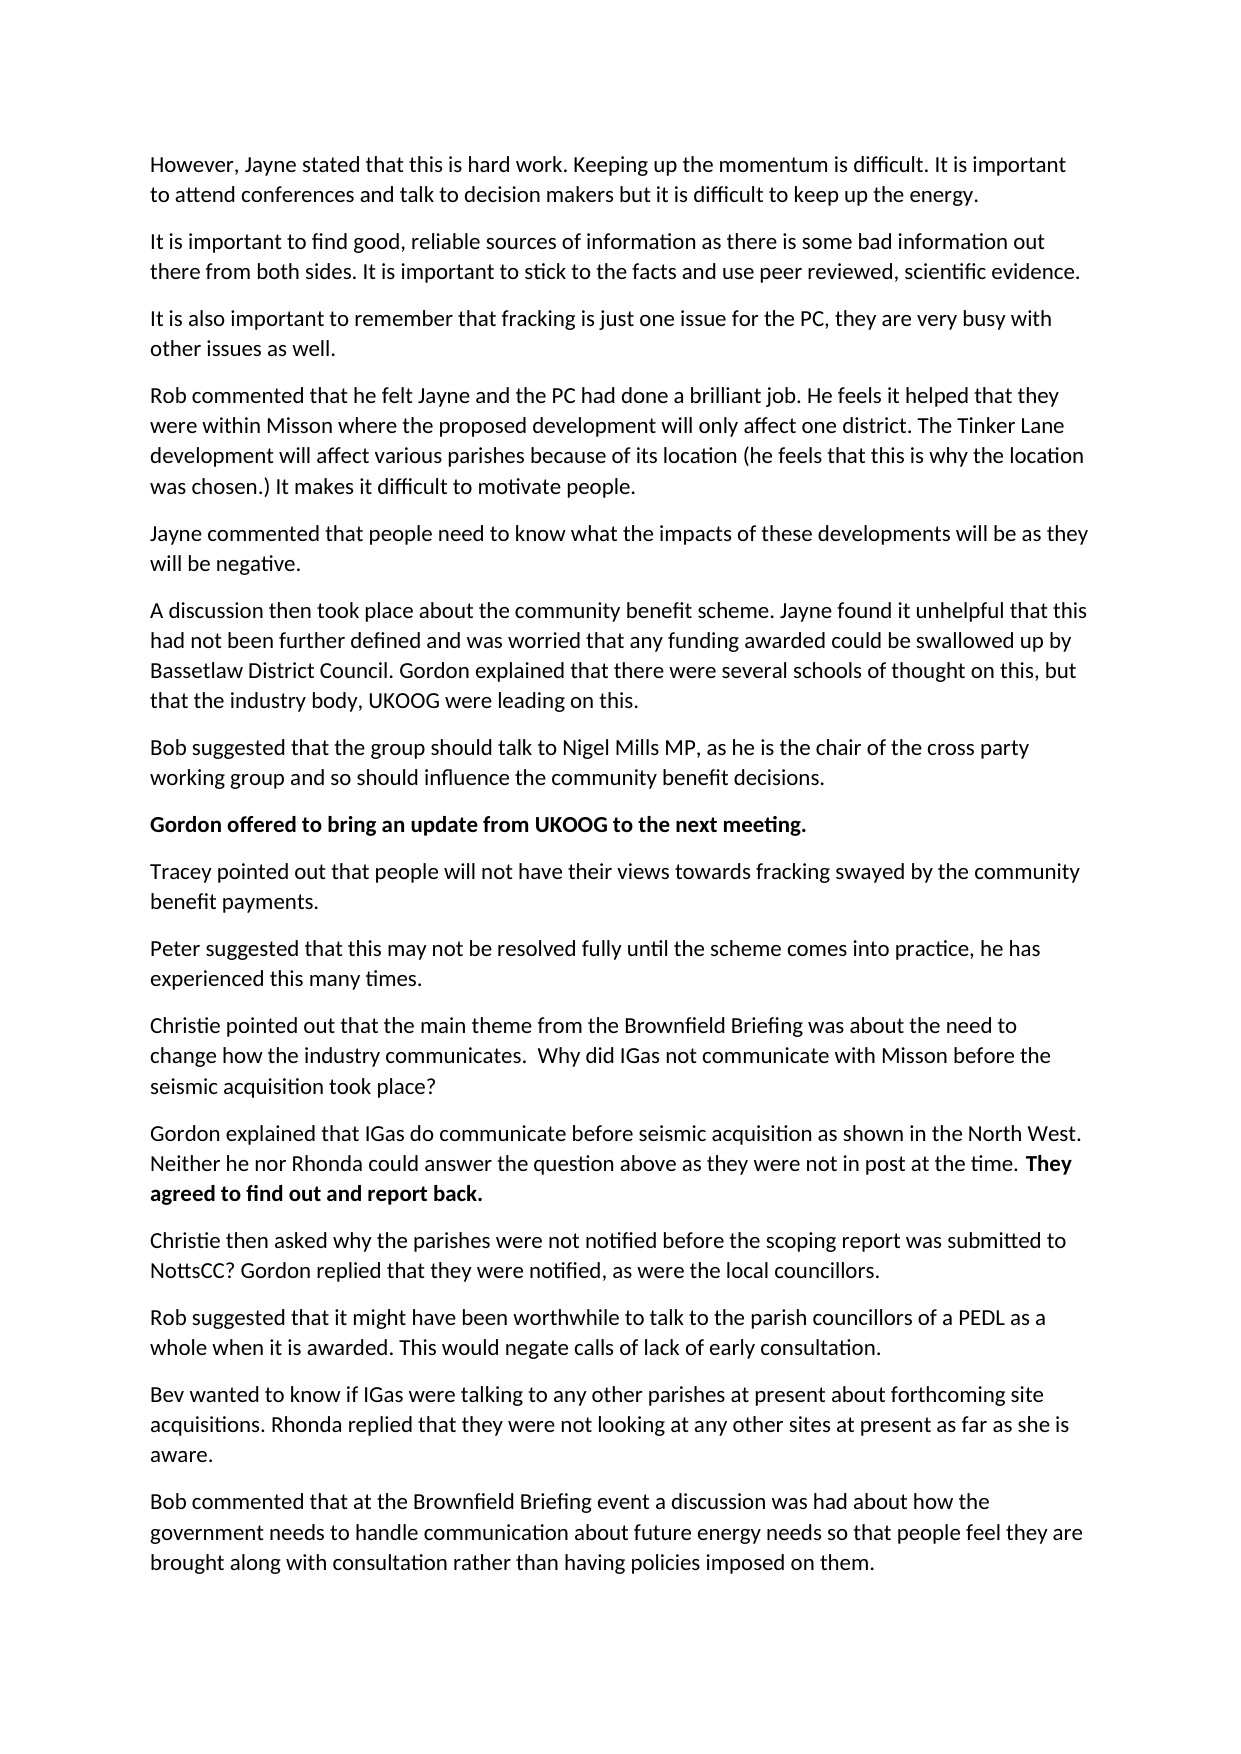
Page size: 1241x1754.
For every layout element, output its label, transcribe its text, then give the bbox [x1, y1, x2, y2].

text Christie then asked why the parishes were not notified before the scoping report was submitted to NottsCC? Gordon replied that they were notified, as were the local councillors. [150, 1226, 1090, 1284]
text It is important to find good, reliable sources of information as there is some bad information out there from both sides. It is important to stick to the facts and use peer reviewed, scientific evidence. [150, 227, 1090, 285]
text Christie pointed out that the main theme from the Brownfield Briefing was about the need to change how the industry communicates. Why did IGas not communicate with Misson before the seismic acquisition took place? [150, 1011, 1090, 1100]
text It is also important to remember that fracking is just one issue for the PC, they are very busy with other issues as well. [150, 304, 1090, 362]
text Gordon offered to bring an update from UKOOG to the next meeting. [150, 810, 1090, 838]
text Tracey pointed out that people will not have their views towards fracking swayed by the community benefit payments. [150, 857, 1090, 916]
text Bob commented that at the Brownfield Briefing event a discussion was had about how the government needs to handle communication about future energy needs so that people feel they are brought along with consultation rather than having policies imposed on them. [150, 1487, 1090, 1576]
text Bob suggested that the group should talk to Nigel Mills MP, as he is the chair of the cross party working group and so should influence the community benefit decisions. [150, 733, 1090, 792]
text Rob commented that he felt Jayne and the PC had done a brilliant job. He feels it helped that they were within Misson where the proposed development will only affect one district. The Tinker Lane development will affect various parishes because of its location (he feels that this is why the location was chosen.) It makes it difficult to motivate people. [150, 381, 1090, 500]
text Gordon explained that IGas do communicate before seismic acquisition as shown in the North West. Neither he nor Rhonda could answer the question above as they were not in post at the time. They agreed to find out and report back. [150, 1119, 1090, 1207]
text Jayne commented that people need to know what the impacts of these developments will be as they will be negative. [150, 519, 1090, 577]
text Bev wanted to know if IGas were talking to any other parishes at present about forthcoming site acquisitions. Rhonda replied that they were not looking at any other sites at present as far as she is aware. [150, 1380, 1090, 1469]
text Rob suggested that it might have been worthwhile to talk to the parish councillors of a PEDL as a whole when it is awarded. This would negate calls of lack of early consultation. [150, 1303, 1090, 1361]
text A discussion then took place about the community benefit scheme. Jayne found it unhelpful that this had not been further defined and was worried that any funding awarded could be swallowed up by Bassetlaw District Council. Gordon explained that there were several schools of thought on this, but that the industry body, UKOOG were leading on this. [150, 596, 1090, 714]
text Peter suggested that this may not be resolved fully until the scheme comes into practice, he has experienced this many times. [150, 934, 1090, 993]
text However, Jayne stated that this is hard work. Keeping up the momentum is difficult. It is important to attend conferences and talk to decision makers but it is difficult to keep up the energy. [150, 150, 1090, 208]
